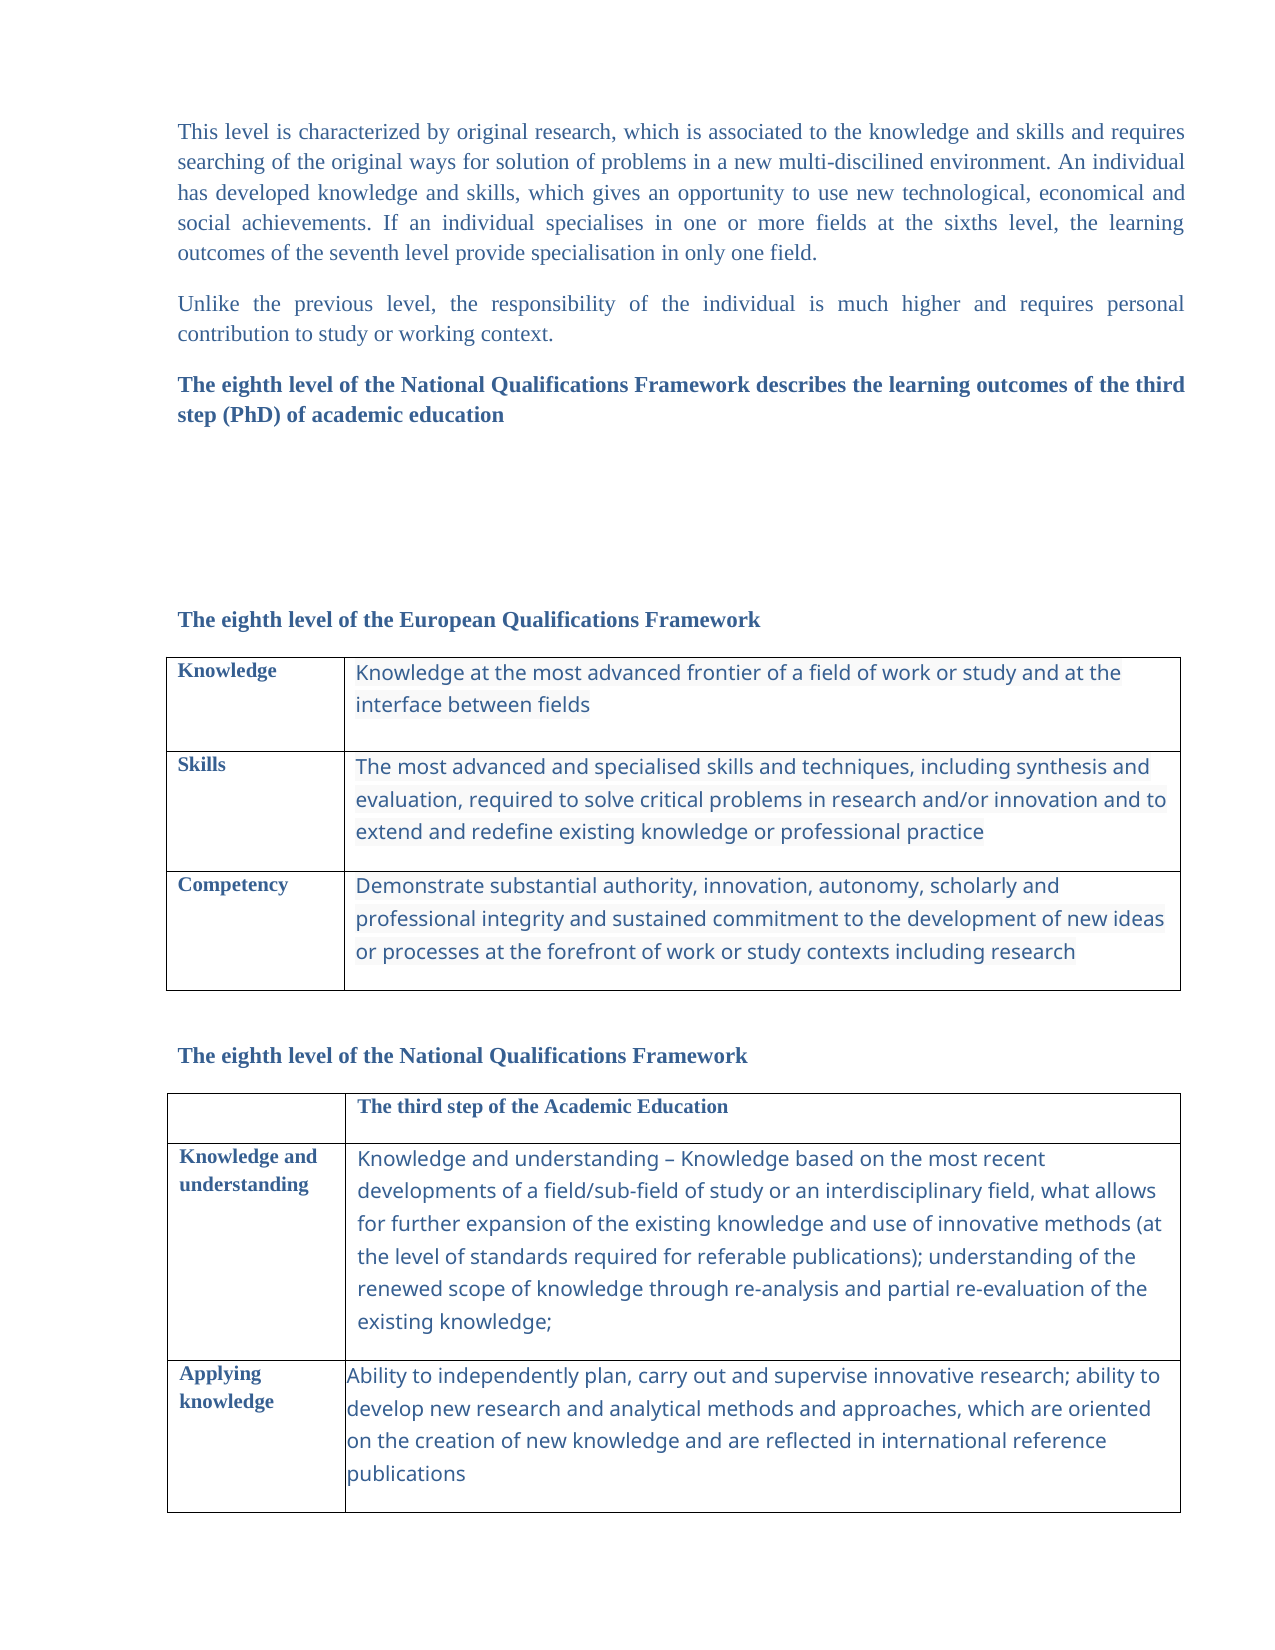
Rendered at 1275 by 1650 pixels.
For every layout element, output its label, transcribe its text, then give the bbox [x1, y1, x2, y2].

text The eighth level of the National Qualifications Framework describes the learning outcomes of the third step (PhD) of academic education [177, 371, 1186, 428]
table_header Knowledge at the most advanced frontier of a field of work or study and at the interface between fields [345, 658, 1180, 751]
table_header The third step of the Academic Education [346, 1094, 1180, 1143]
table_cell Skills [167, 752, 344, 871]
table_cell Knowledge and understanding [168, 1144, 345, 1360]
table_cell Demonstrate substantial authority, innovation, autonomy, scholarly and professional integrity and sustained commitment to the development of new ideas or processes at the forefront of work or study contexts including research [345, 872, 1180, 990]
table_cell Knowledge and understanding – Knowledge based on the most recent developments of a field/sub-field of study or an interdisciplinary field, what allows for further expansion of the existing knowledge and use of innovative methods (at the level of standards required for referable publications); understanding of the renewed scope of knowledge through re-analysis and partial re-evaluation of the existing knowledge; [346, 1144, 1180, 1360]
table_cell Applying knowledge [168, 1361, 345, 1512]
table_cell Competency [167, 872, 344, 990]
table_cell Ability to independently plan, carry out and supervise innovative research; ability to develop new research and analytical methods and approaches, which are oriented on the creation of new knowledge and are reflected in international reference publications [346, 1361, 1180, 1512]
table_header Knowledge [167, 658, 344, 751]
text The eighth level of the European Qualifications Framework [177, 606, 1186, 632]
text This level is characterized by original research, which is associated to the knowledge and skills and requires searching of the original ways for solution of problems in a new multi-discilined environment. An individual has developed knowledge and skills, which gives an opportunity to use new technological, economical and social achievements. If an individual specialises in one or more fields at the sixths level, the learning outcomes of the seventh level provide specialisation in only one field. [177, 118, 1186, 265]
table_cell The most advanced and specialised skills and techniques, including synthesis and evaluation, required to solve critical problems in research and/or innovation and to extend and redefine existing knowledge or professional practice [345, 752, 1180, 871]
text The eighth level of the National Qualifications Framework [177, 1042, 1186, 1068]
text Unlike the previous level, the responsibility of the individual is much higher and requires personal contribution to study or working context. [177, 290, 1186, 347]
table_header [168, 1094, 345, 1143]
